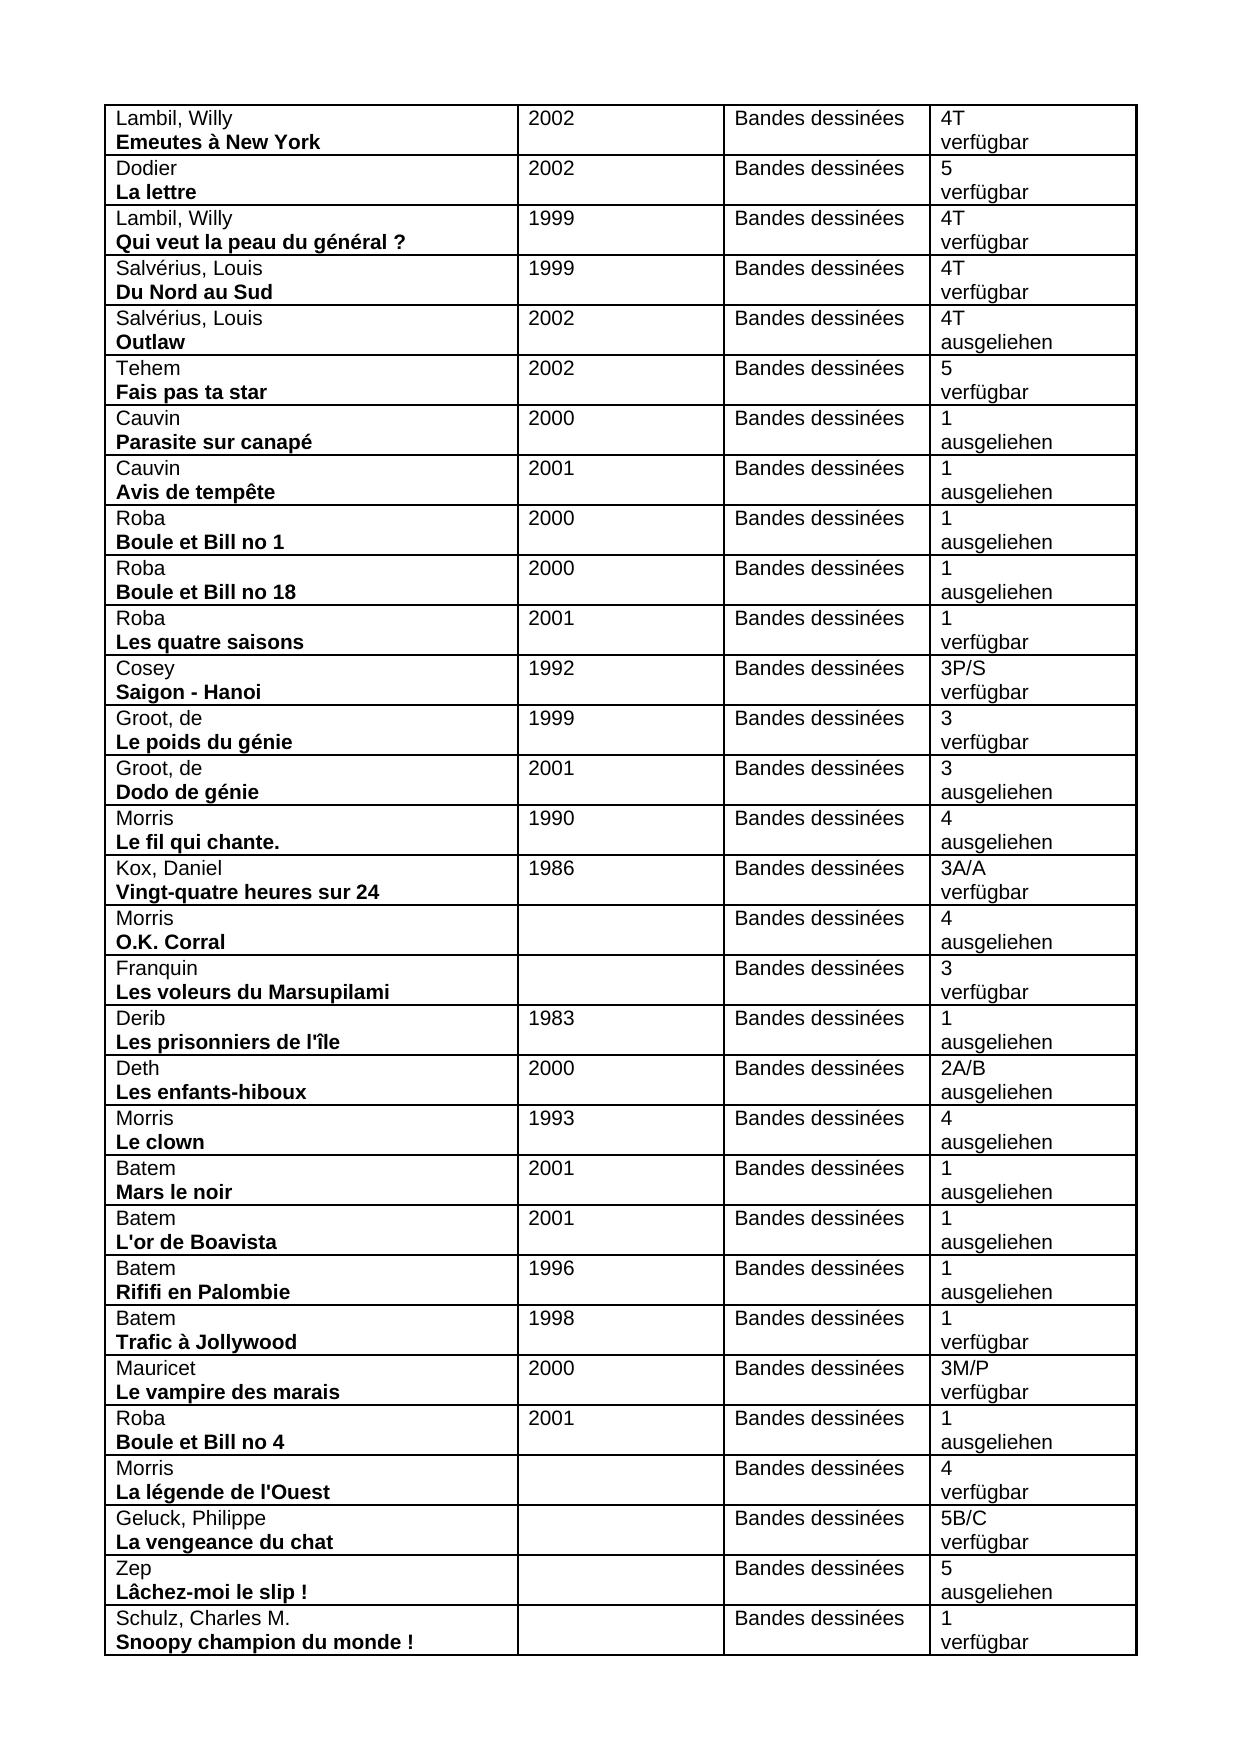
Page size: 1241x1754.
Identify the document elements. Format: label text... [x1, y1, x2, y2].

table_cell Bandes dessinées [725, 556, 929, 604]
table_cell Morris Le fil qui chante. [106, 806, 517, 854]
table_cell 2001 [519, 1206, 723, 1254]
table_cell 1998 [519, 1306, 723, 1354]
table_cell 2000 [519, 406, 723, 454]
table_cell Bandes dessinées [725, 956, 929, 1004]
table_cell 2002 [519, 306, 723, 354]
table_cell 1 ausgeliehen [931, 1256, 1135, 1304]
table_cell 1996 [519, 1256, 723, 1304]
table_cell 3 verfügbar [931, 956, 1135, 1004]
table_cell 3 verfügbar [931, 706, 1135, 754]
table_cell [519, 1556, 723, 1604]
table_cell 2000 [519, 1056, 723, 1104]
table_cell Tehem Fais pas ta star [106, 356, 517, 404]
table_cell 1 ausgeliehen [931, 556, 1135, 604]
table_cell 4 verfügbar [931, 1456, 1135, 1504]
table_cell Schulz, Charles M. Snoopy champion du monde ! [106, 1606, 517, 1654]
table_cell Bandes dessinées [725, 706, 929, 754]
table_cell Bandes dessinées [725, 306, 929, 354]
table_cell Bandes dessinées [725, 1056, 929, 1104]
table_cell 1 ausgeliehen [931, 456, 1135, 504]
table_cell Cosey Saigon - Hanoi [106, 656, 517, 704]
table_cell 1 ausgeliehen [931, 1006, 1135, 1054]
table_cell Bandes dessinées [725, 1306, 929, 1354]
table_cell 1 ausgeliehen [931, 1406, 1135, 1454]
table_cell 2002 [519, 106, 723, 154]
table_cell [519, 1456, 723, 1504]
table_cell 3P/S verfügbar [931, 656, 1135, 704]
table_cell Bandes dessinées [725, 906, 929, 954]
table_cell Bandes dessinées [725, 1456, 929, 1504]
table_cell Bandes dessinées [725, 756, 929, 804]
table_cell 1 ausgeliehen [931, 506, 1135, 554]
table_cell 4T verfügbar [931, 206, 1135, 254]
table_cell Bandes dessinées [725, 506, 929, 554]
table_cell [519, 1606, 723, 1654]
table_cell 1 verfügbar [931, 1306, 1135, 1354]
table_cell 5 verfügbar [931, 356, 1135, 404]
table_cell Bandes dessinées [725, 1256, 929, 1304]
table_cell 2000 [519, 556, 723, 604]
table_cell Bandes dessinées [725, 1356, 929, 1404]
table_cell 1999 [519, 256, 723, 304]
table_cell Bandes dessinées [725, 656, 929, 704]
table_cell 4T ausgeliehen [931, 306, 1135, 354]
table_cell Roba Boule et Bill no 18 [106, 556, 517, 604]
table_cell Batem L'or de Boavista [106, 1206, 517, 1254]
table_cell Deth Les enfants-hiboux [106, 1056, 517, 1104]
table_cell 2000 [519, 506, 723, 554]
table_cell Cauvin Parasite sur canapé [106, 406, 517, 454]
table_cell Derib Les prisonniers de l'île [106, 1006, 517, 1054]
table_cell Batem Mars le noir [106, 1156, 517, 1204]
table_cell Bandes dessinées [725, 206, 929, 254]
table_cell Bandes dessinées [725, 1406, 929, 1454]
table_cell Bandes dessinées [725, 1506, 929, 1554]
table_cell Bandes dessinées [725, 106, 929, 154]
table_cell Bandes dessinées [725, 1606, 929, 1654]
table_cell 1992 [519, 656, 723, 704]
table_cell 1 ausgeliehen [931, 1206, 1135, 1254]
table_cell Zep Lâchez-moi le slip ! [106, 1556, 517, 1604]
table_cell 2002 [519, 356, 723, 404]
table_cell Bandes dessinées [725, 256, 929, 304]
table_cell Groot, de Dodo de génie [106, 756, 517, 804]
table_cell 1999 [519, 706, 723, 754]
table_cell Morris O.K. Corral [106, 906, 517, 954]
table_cell 2001 [519, 756, 723, 804]
table_cell 1986 [519, 856, 723, 904]
table_cell 5B/C verfügbar [931, 1506, 1135, 1554]
table_cell Salvérius, Louis Outlaw [106, 306, 517, 354]
table_cell 1983 [519, 1006, 723, 1054]
table_cell [519, 1506, 723, 1554]
table_cell 4T verfügbar [931, 106, 1135, 154]
table_cell Groot, de Le poids du génie [106, 706, 517, 754]
table_cell Franquin Les voleurs du Marsupilami [106, 956, 517, 1004]
table_cell 2A/B ausgeliehen [931, 1056, 1135, 1104]
table_cell 2001 [519, 456, 723, 504]
table_cell Geluck, Philippe La vengeance du chat [106, 1506, 517, 1554]
table_cell Lambil, Willy Emeutes à New York [106, 106, 517, 154]
table_cell Dodier La lettre [106, 156, 517, 204]
table_cell 4 ausgeliehen [931, 806, 1135, 854]
table_cell 2001 [519, 1406, 723, 1454]
table_cell 1 ausgeliehen [931, 406, 1135, 454]
table_cell 3 ausgeliehen [931, 756, 1135, 804]
table_cell 5 verfügbar [931, 156, 1135, 204]
table_cell Bandes dessinées [725, 456, 929, 504]
table_cell Bandes dessinées [725, 156, 929, 204]
table_cell Mauricet Le vampire des marais [106, 1356, 517, 1404]
table_cell 2001 [519, 606, 723, 654]
table_cell 1990 [519, 806, 723, 854]
table_cell 1999 [519, 206, 723, 254]
table_cell Bandes dessinées [725, 856, 929, 904]
table_cell Bandes dessinées [725, 1106, 929, 1154]
table_cell Bandes dessinées [725, 356, 929, 404]
table_cell 1993 [519, 1106, 723, 1154]
table_cell Bandes dessinées [725, 1006, 929, 1054]
table_cell Bandes dessinées [725, 1206, 929, 1254]
table_cell 1 ausgeliehen [931, 1156, 1135, 1204]
table_cell 3A/A verfügbar [931, 856, 1135, 904]
table_cell 2001 [519, 1156, 723, 1204]
table_cell Bandes dessinées [725, 1556, 929, 1604]
table_cell [519, 906, 723, 954]
table_cell 1 verfügbar [931, 606, 1135, 654]
table_cell 4 ausgeliehen [931, 906, 1135, 954]
table_cell Morris Le clown [106, 1106, 517, 1154]
table_cell 2000 [519, 1356, 723, 1404]
table_cell Batem Trafic à Jollywood [106, 1306, 517, 1354]
table_cell Roba Les quatre saisons [106, 606, 517, 654]
table_cell Batem Rififi en Palombie [106, 1256, 517, 1304]
table_cell Bandes dessinées [725, 806, 929, 854]
table_cell 4 ausgeliehen [931, 1106, 1135, 1154]
table_cell [519, 956, 723, 1004]
table_cell 1 verfügbar [931, 1606, 1135, 1654]
table_cell Cauvin Avis de tempête [106, 456, 517, 504]
table_cell 5 ausgeliehen [931, 1556, 1135, 1604]
table_cell Bandes dessinées [725, 406, 929, 454]
table_cell 3M/P verfügbar [931, 1356, 1135, 1404]
table_cell Roba Boule et Bill no 1 [106, 506, 517, 554]
table_cell Roba Boule et Bill no 4 [106, 1406, 517, 1454]
table_cell Salvérius, Louis Du Nord au Sud [106, 256, 517, 304]
table_cell 2002 [519, 156, 723, 204]
table_cell Kox, Daniel Vingt-quatre heures sur 24 [106, 856, 517, 904]
table_cell Morris La légende de l'Ouest [106, 1456, 517, 1504]
table_cell Lambil, Willy Qui veut la peau du général ? [106, 206, 517, 254]
table_cell Bandes dessinées [725, 606, 929, 654]
table_cell 4T verfügbar [931, 256, 1135, 304]
table_cell Bandes dessinées [725, 1156, 929, 1204]
